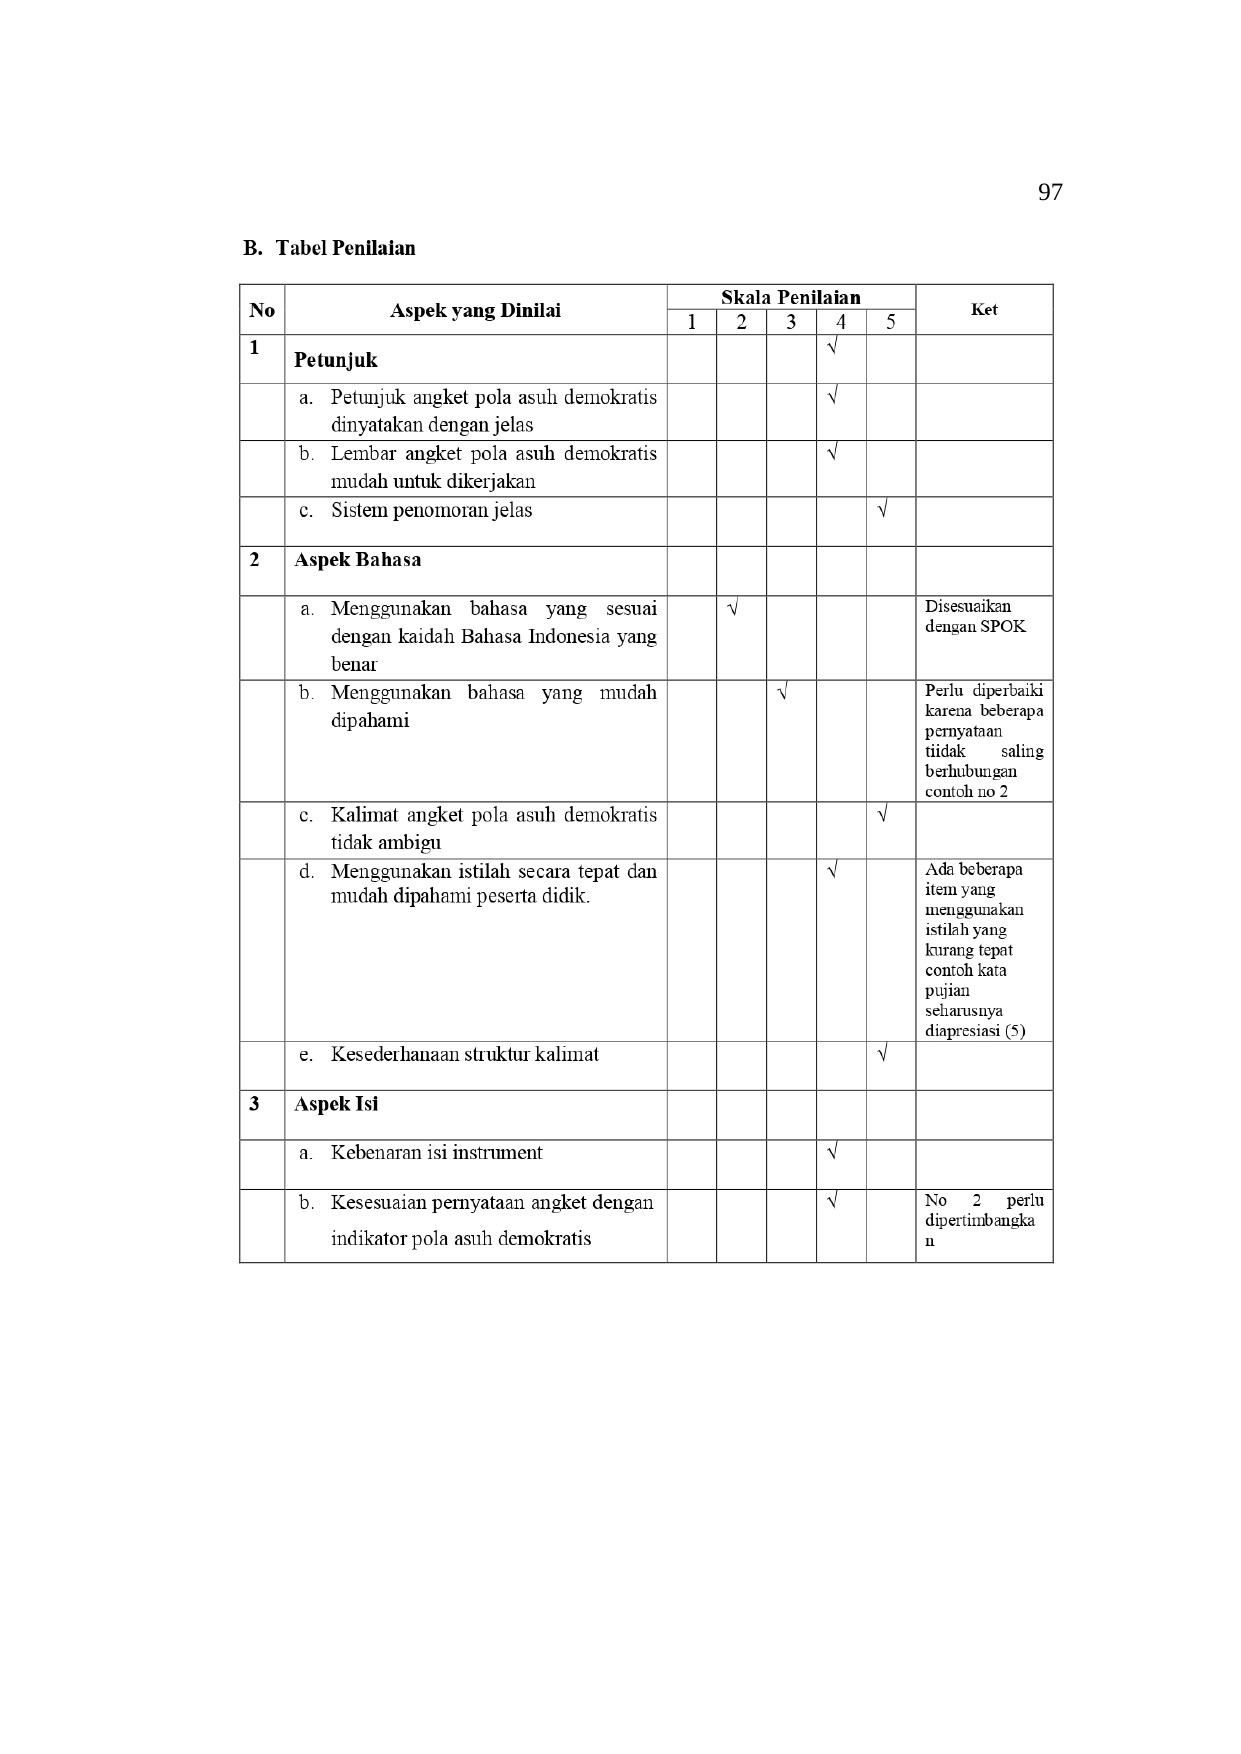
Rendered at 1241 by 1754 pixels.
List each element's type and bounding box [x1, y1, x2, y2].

picture [236, 236, 1057, 1269]
